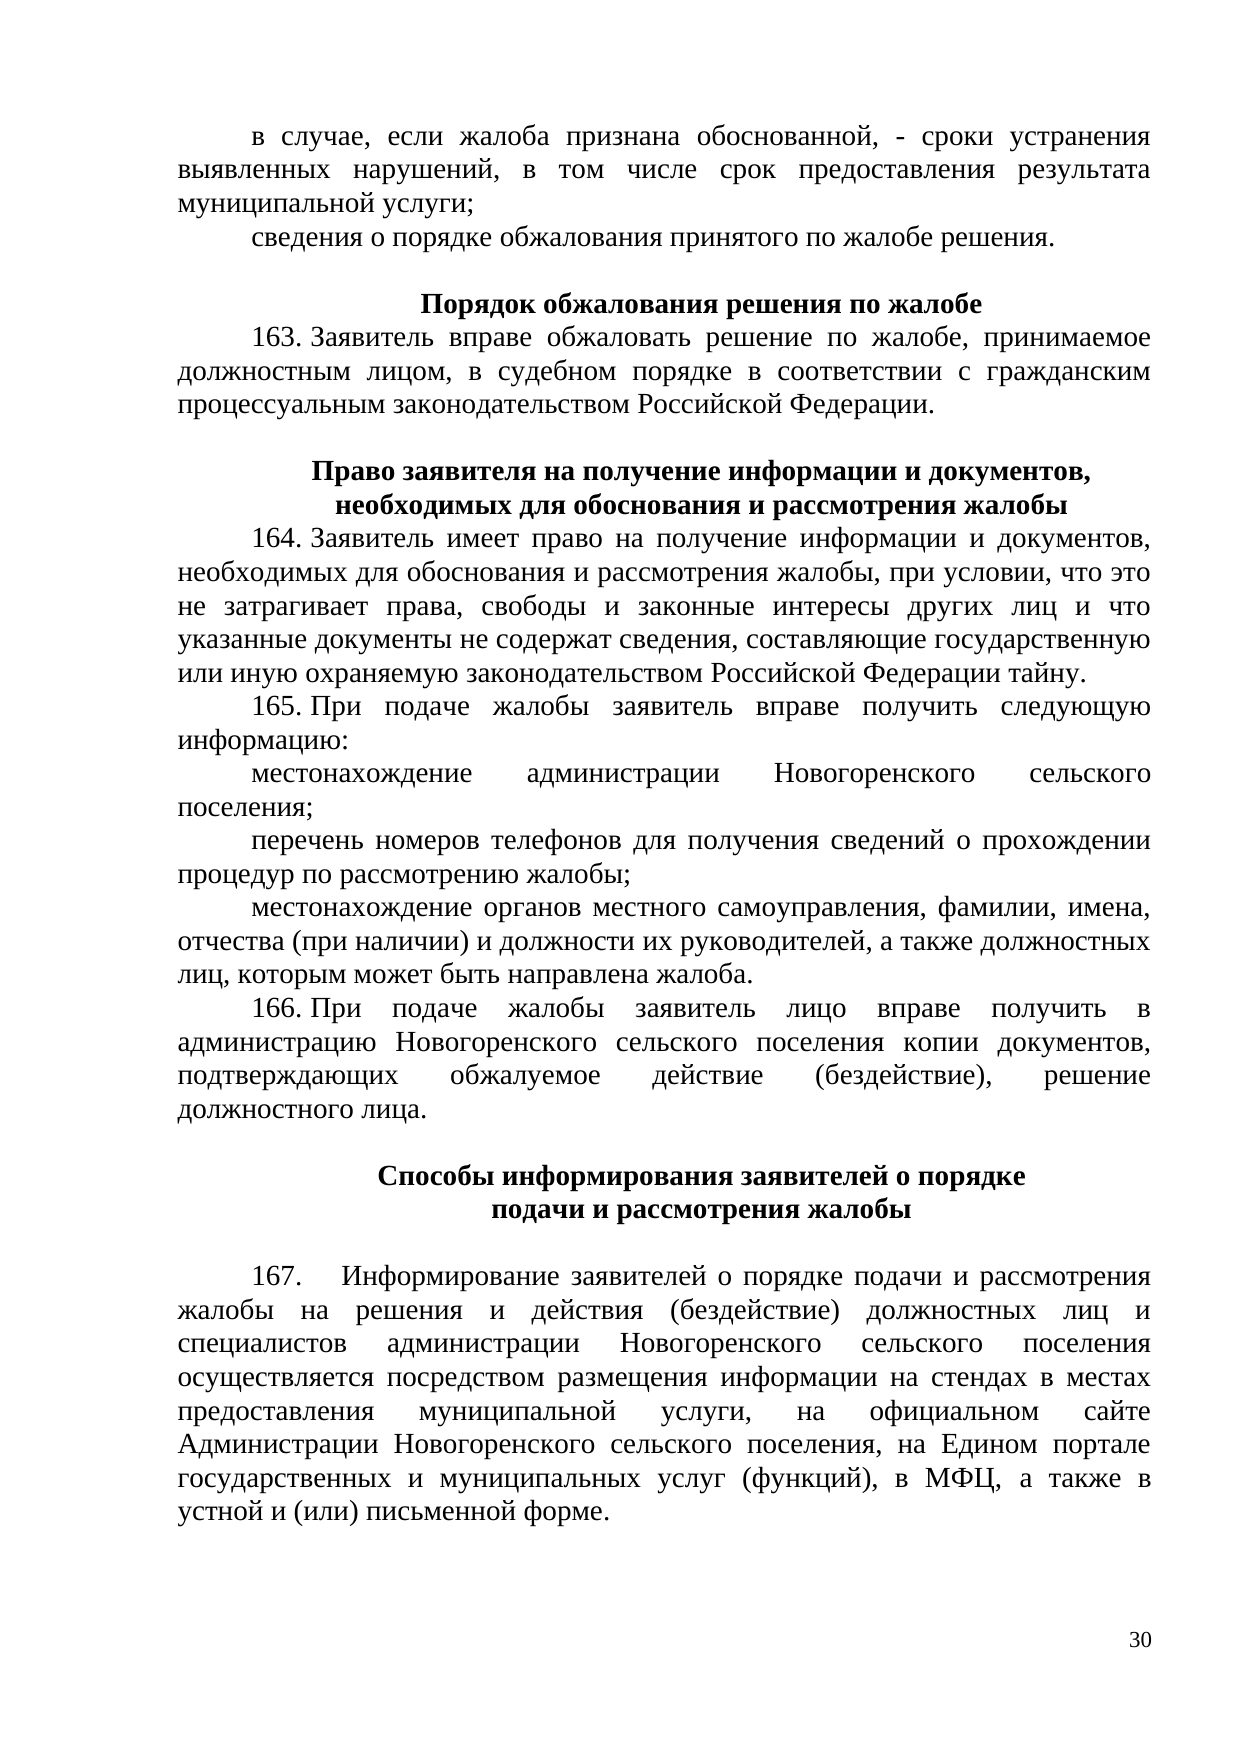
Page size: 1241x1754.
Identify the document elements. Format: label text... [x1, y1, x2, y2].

list При подаче жалобы заявитель вправе получить следующую информацию: [177, 688, 1152, 755]
text в случае, если жалоба признана обоснованной, - сроки устранения выявленных нарушений, в том числе срок предоставления результата муниципальной услуги; [177, 118, 1152, 219]
text Способы информирования заявителей о порядке [177, 1158, 1152, 1191]
list При подаче жалобы заявитель лицо вправе получить в администрацию Новогоренского сельского поселения копии документов, подтверждающих обжалуемое действие (бездействие), решение должностного лица. [177, 990, 1152, 1124]
list Заявитель имеет право на получение информации и документов, необходимых для обоснования и рассмотрения жалобы, при условии, что это не затрагивает права, свободы и законные интересы других лиц и что указанные документы не содержат сведения, составляющие государственную или иную охраняемую законодательством Российской Федерации тайну. [177, 521, 1152, 688]
text местонахождение администрации Новогоренского сельского поселения; [177, 755, 1152, 822]
text Право заявителя на получение информации и документов, [177, 453, 1152, 487]
list Информирование заявителей о порядке подачи и рассмотрения жалобы на решения и действия (бездействие) должностных лиц и специалистов администрации Новогоренского сельского поселения осуществляется посредством размещения информации на стендах в местах предоставления муниципальной услуги, на официальном сайте Администрации Новогоренского сельского поселения, на Едином портале государственных и муниципальных услуг (функций), в МФЦ, а также в устной и (или) письменной форме. [177, 1258, 1152, 1527]
text местонахождение органов местного самоуправления, фамилии, имена, отчества (при наличии) и должности их руководителей, а также должностных лиц, которым может быть направлена жалоба. [177, 889, 1152, 990]
text сведения о порядке обжалования принятого по жалобе решения. [177, 219, 1152, 252]
text подачи и рассмотрения жалобы [177, 1191, 1152, 1225]
text перечень номеров телефонов для получения сведений о прохождении процедур по рассмотрению жалобы; [177, 822, 1152, 889]
text необходимых для обоснования и рассмотрения жалобы [177, 487, 1152, 521]
text Порядок обжалования решения по жалобе [177, 286, 1152, 319]
list Заявитель вправе обжаловать решение по жалобе, принимаемое должностным лицом, в судебном порядке в соответствии с гражданским процессуальным законодательством Российской Федерации. [177, 319, 1152, 420]
